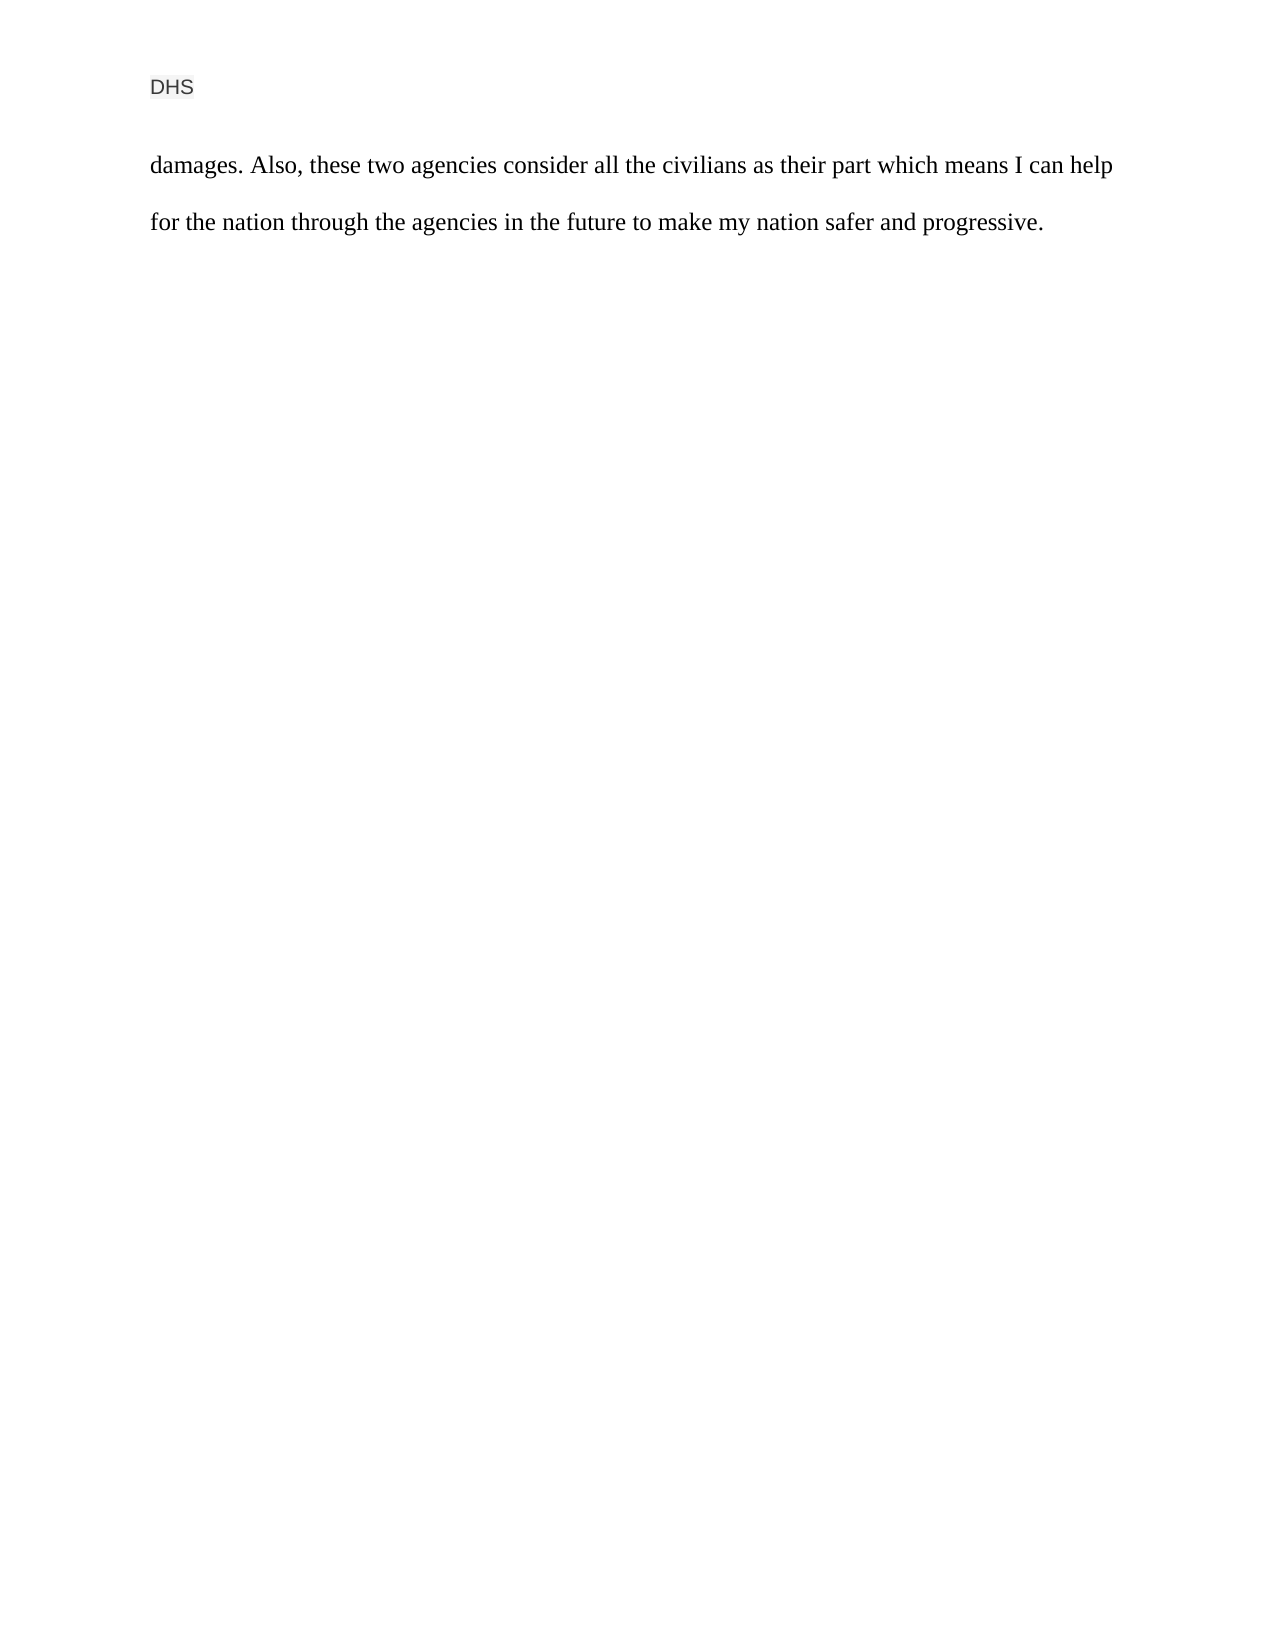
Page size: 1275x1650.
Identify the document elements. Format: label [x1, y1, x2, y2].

text [150, 150, 1125, 236]
